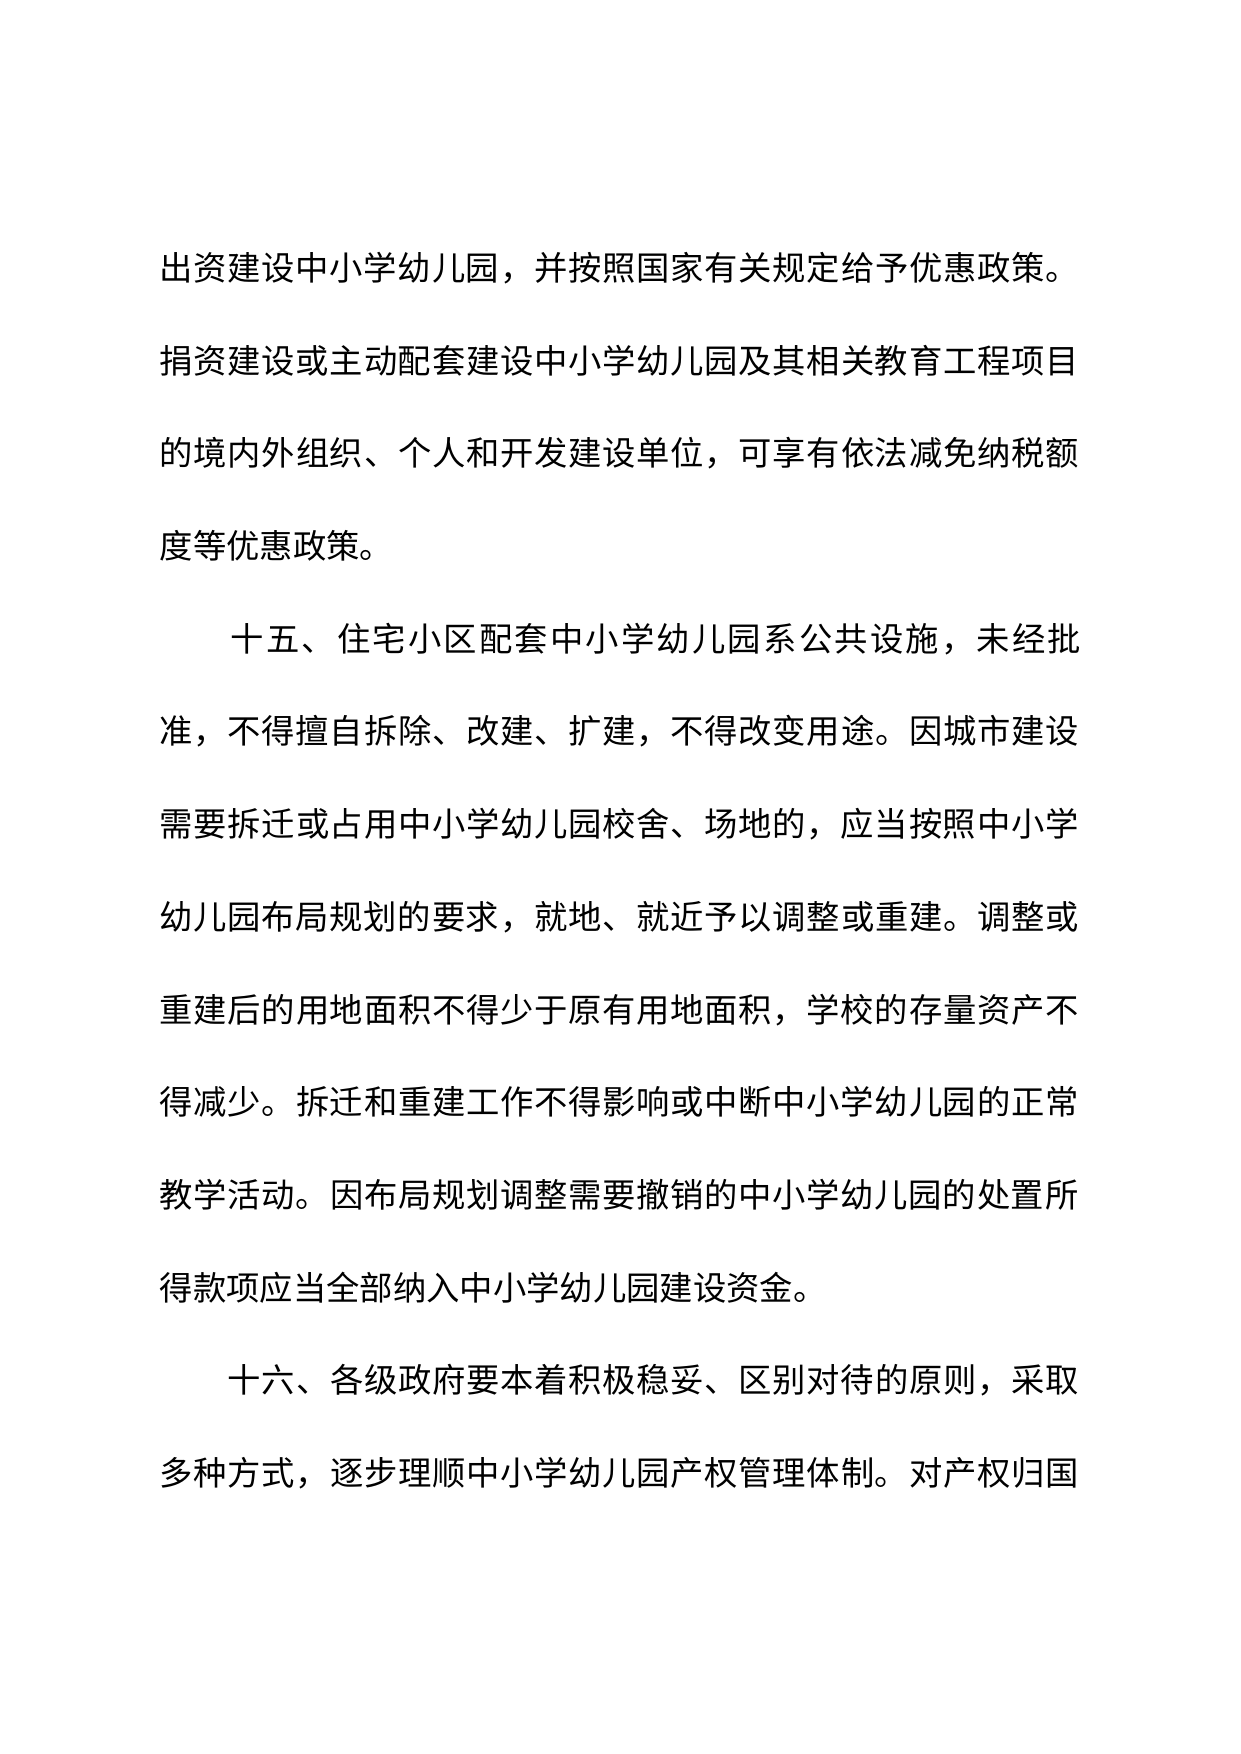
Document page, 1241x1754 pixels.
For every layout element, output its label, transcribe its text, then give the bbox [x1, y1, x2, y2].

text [159, 219, 1081, 590]
text 十五、住宅小区配套中小学幼儿园系公共设施，未经批准，不得擅自拆除、改建、扩建，不得改变用途。因城市建设需要拆迁或占用中小学幼儿园校舍、场地的，应当按照中小学幼儿园布局规划的要求，就地、就近予以调整或重建。调整或重建后的用地面积不得少于原有用地面积，学校的存量资产不得减少。拆迁和重建工作不得影响或中断中小学幼儿园的正常教学活动。因布局规划调整需要撤销的中小学幼儿园的处置所得款项应当全部纳入中小学幼儿园建设资金。 [159, 590, 1081, 1332]
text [159, 1332, 1081, 1517]
